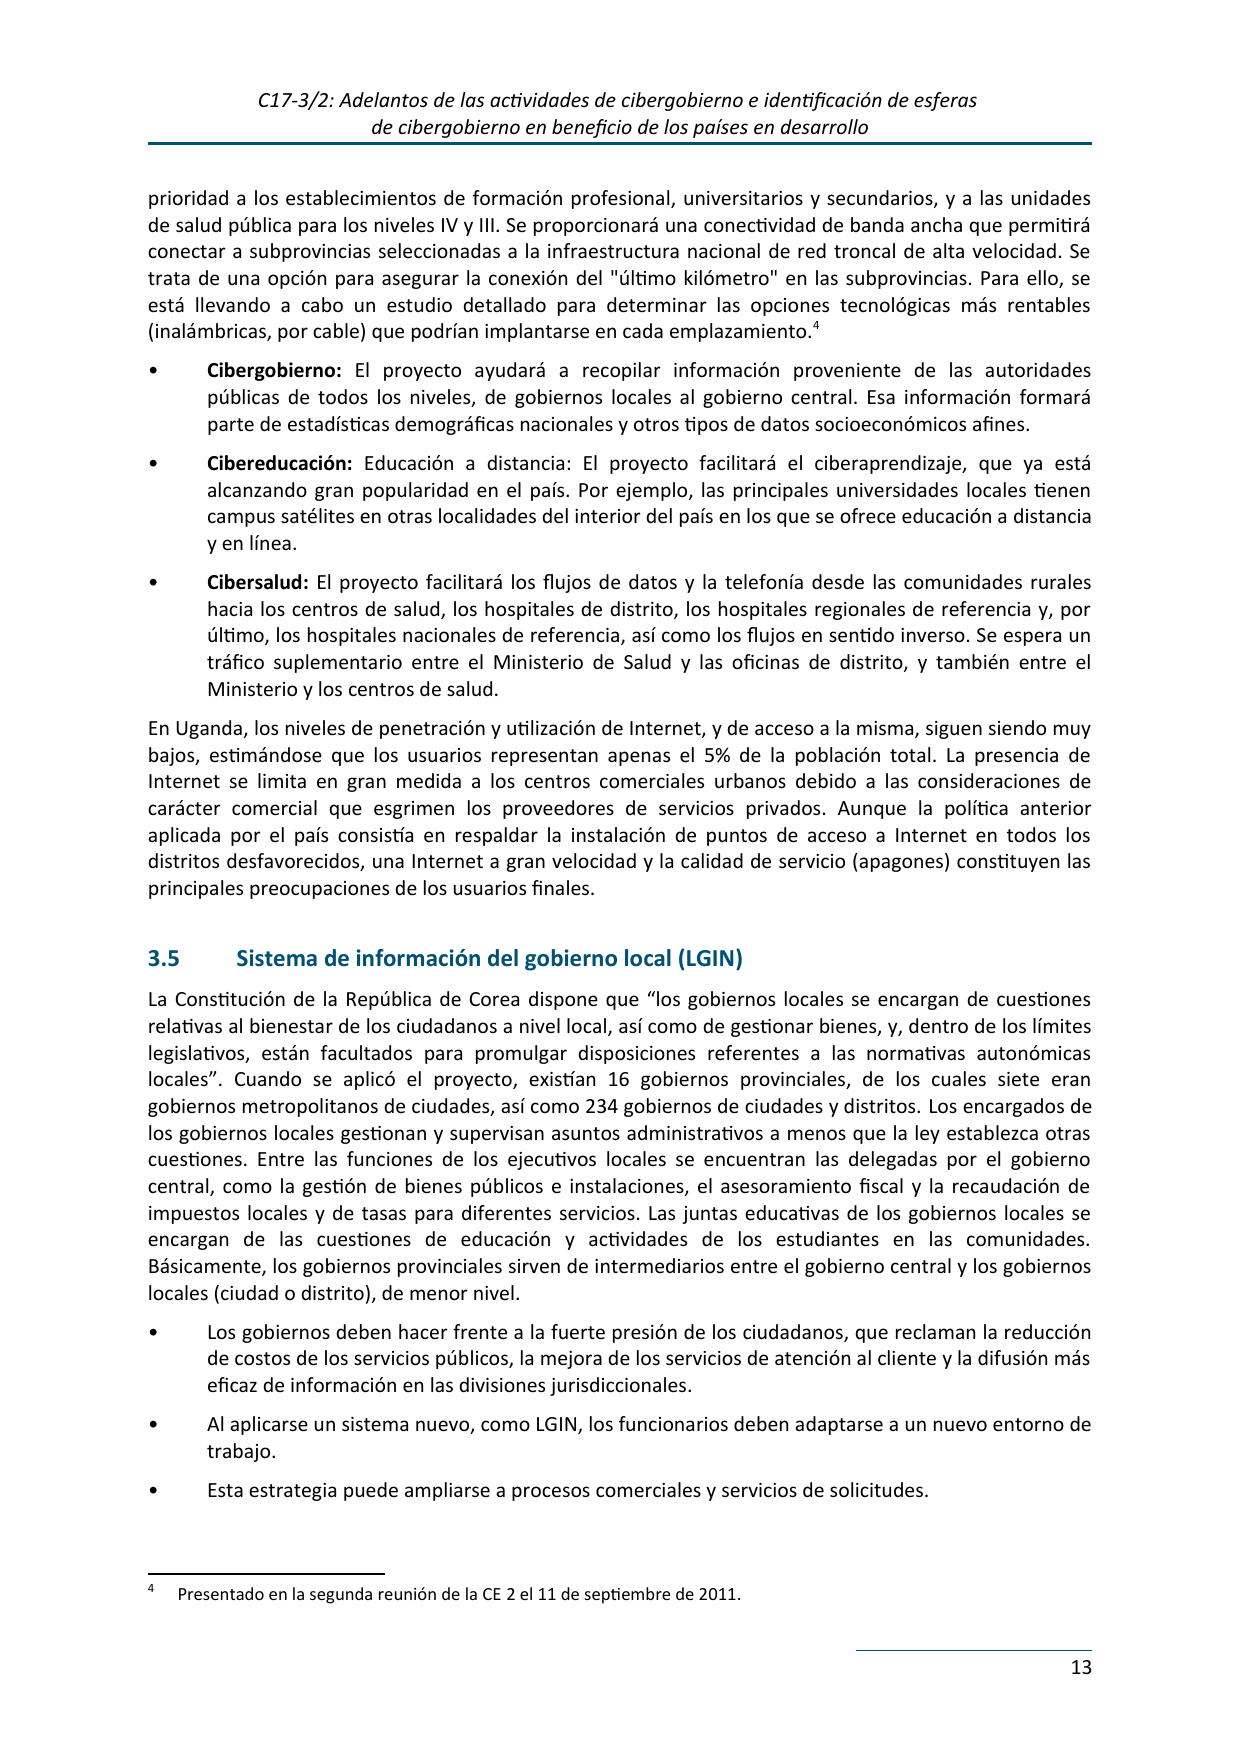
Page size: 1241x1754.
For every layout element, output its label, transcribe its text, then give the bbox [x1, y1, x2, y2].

list Cibereducación: Educación a distancia: El proyecto facilitará el ciberaprendizaje, que ya está alcanzando gran popularidad en el país. Por ejemplo, las principales universidades locales tienen campus satélites en otras localidades del interior del país en los que se ofrece educación a distancia y en línea. [148, 449, 1092, 556]
list Al aplicarse un sistema nuevo, como LGIN, los funcionarios deben adaptarse a un nuevo entorno de trabajo. [148, 1410, 1092, 1464]
text La Constitución de la República de Corea dispone que “los gobiernos locales se encargan de cuestiones relativas al bienestar de los ciudadanos a nivel local, así como de gestionar bienes, y, dentro de los límites legislativos, están facultados para promulgar disposiciones referentes a las normativas autonómicas locales”. Cuando se aplicó el proyecto, existían 16 gobiernos provinciales, de los cuales siete eran gobiernos metropolitanos de ciudades, así como 234 gobiernos de ciudades y distritos. Los encargados de los gobiernos locales gestionan y supervisan asuntos administrativos a menos que la ley establezca otras cuestiones. Entre las funciones de los ejecutivos locales se encuentran las delegadas por el gobierno central, como la gestión de bienes públicos e instalaciones, el asesoramiento fiscal y la recaudación de impuestos locales y de tasas para diferentes servicios. Las juntas educativas de los gobiernos locales se encargan de las cuestiones de educación y actividades de los estudiantes en las comunidades. Básicamente, los gobiernos provinciales sirven de intermediarios entre el gobierno central y los gobiernos locales (ciudad o distrito), de menor nivel. [148, 985, 1092, 1305]
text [148, 184, 1092, 344]
list Los gobiernos deben hacer frente a la fuerte presión de los ciudadanos, que reclaman la reducción de costos de los servicios públicos, la mejora de los servicios de atención al cliente y la difusión más eficaz de información en las divisiones jurisdiccionales. [148, 1318, 1092, 1398]
list Esta estrategia puede ampliarse a procesos comerciales y servicios de solicitudes. [148, 1476, 1092, 1503]
list Cibersalud: El proyecto facilitará los flujos de datos y la telefonía desde las comunidades rurales hacia los centros de salud, los hospitales de distrito, los hospitales regionales de referencia y, por último, los hospitales nacionales de referencia, así como los flujos en sentido inverso. Se espera un tráfico suplementario entre el Ministerio de Salud y las oficinas de distrito, y también entre el Ministerio y los centros de salud. [148, 568, 1092, 702]
text En Uganda, los niveles de penetración y utilización de Internet, y de acceso a la misma, siguen siendo muy bajos, estimándose que los usuarios representan apenas el 5% de la población total. La presencia de Internet se limita en gran medida a los centros comerciales urbanos debido a las consideraciones de carácter comercial que esgrimen los proveedores de servicios privados. Aunque la política anterior aplicada por el país consistía en respaldar la instalación de puntos de acceso a Internet en todos los distritos desfavorecidos, una Internet a gran velocidad y la calidad de servicio (apagones) constituyen las principales preocupaciones de los usuarios finales. [148, 714, 1092, 901]
subtitle 3.5 Sistema de información del gobierno local (LGIN) [148, 942, 1092, 973]
list Cibergobierno: El proyecto ayudará a recopilar información proveniente de las autoridades públicas de todos los niveles, de gobiernos locales al gobierno central. Esa información formará parte de estadísticas demográficas nacionales y otros tipos de datos socioeconómicos afines. [148, 357, 1092, 437]
